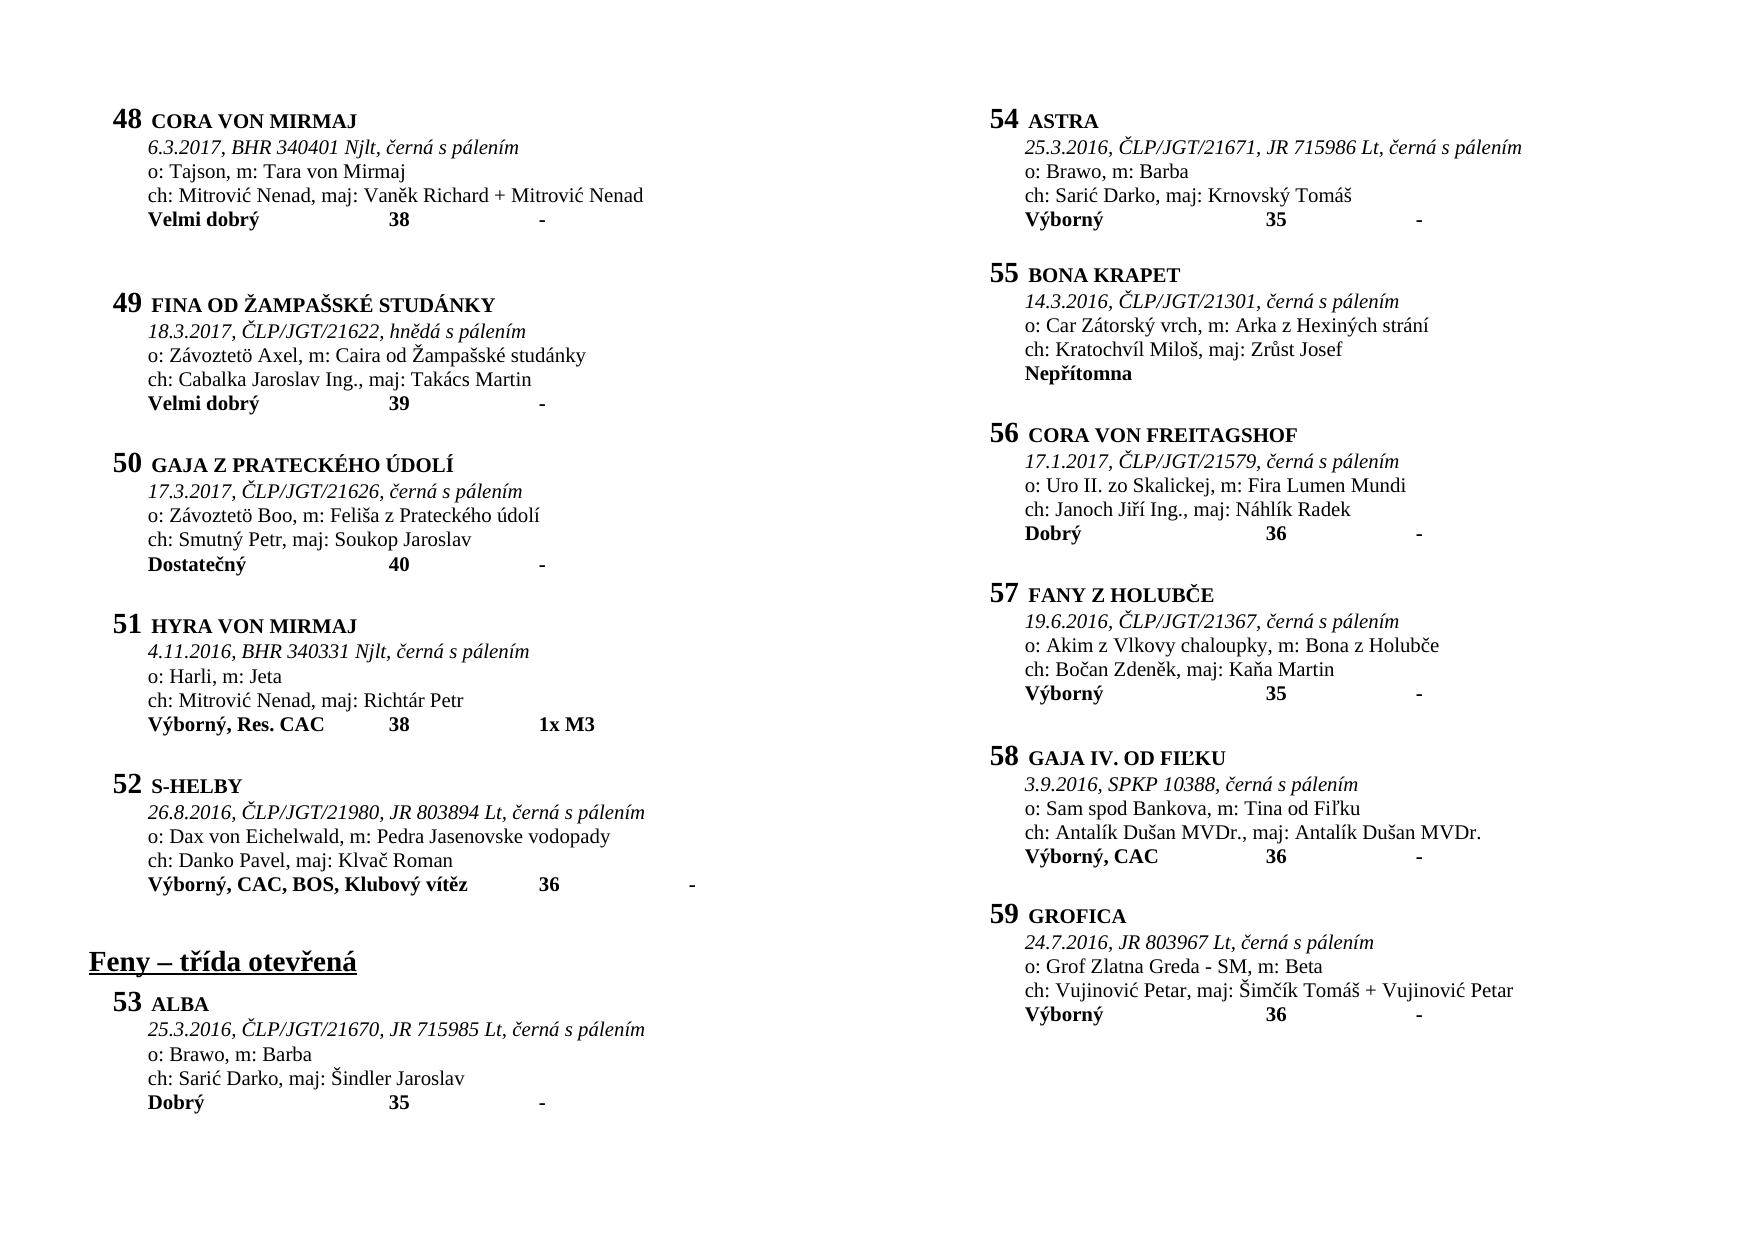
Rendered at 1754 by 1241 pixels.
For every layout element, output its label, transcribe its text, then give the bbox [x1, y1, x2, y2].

text Velmi dobrý 39 - [89, 391, 788, 415]
text 19.6.2016, ČLP/JGT/21367, černá s pálením [966, 609, 1665, 633]
text Dobrý 36 - [966, 521, 1665, 545]
text ch: Sarić Darko, maj: Šindler Jaroslav [89, 1066, 788, 1090]
text 59 GROFICA [966, 896, 1665, 930]
text Dobrý 35 - [89, 1090, 788, 1114]
text 52 S-HELBY [89, 766, 788, 799]
text ch: Smutný Petr, maj: Soukop Jaroslav [89, 527, 788, 551]
text ch: Mitrović Nenad, maj: Vaněk Richard + Mitrović Nenad [89, 183, 788, 207]
text Výborný 36 - [966, 1002, 1665, 1026]
text 55 BONA KRAPET [966, 255, 1665, 289]
text Feny – třída otevřená [89, 944, 788, 978]
text 25.3.2016, ČLP/JGT/21670, JR 715985 Lt, černá s pálením [89, 1017, 788, 1041]
text 14.3.2016, ČLP/JGT/21301, černá s pálením [966, 289, 1665, 313]
text 58 GAJA IV. OD FIĽKU [966, 738, 1665, 772]
text Velmi dobrý 38 - [89, 207, 788, 231]
text o: Brawo, m: Barba [89, 1042, 788, 1066]
text 51 HYRA VON MIRMAJ [89, 606, 788, 639]
text o: Grof Zlatna Greda - SM, m: Beta [966, 954, 1665, 978]
text Výborný, CAC, BOS, Klubový vítěz 36 - [89, 872, 788, 896]
text o: Závoztetö Axel, m: Caira od Žampašské studánky [89, 343, 788, 367]
text o: Uro II. zo Skalickej, m: Fira Lumen Mundi [966, 473, 1665, 497]
text Výborný, Res. CAC 38 1x M3 [89, 712, 788, 736]
text ch: Mitrović Nenad, maj: Richtár Petr [89, 688, 788, 712]
text 17.3.2017, ČLP/JGT/21626, černá s pálením [89, 479, 788, 503]
text 57 FANY Z HOLUBČE [966, 576, 1665, 609]
text o: Tajson, m: Tara von Mirmaj [89, 159, 788, 183]
text ch: Kratochvíl Miloš, maj: Zrůst Josef [966, 337, 1665, 361]
text 25.3.2016, ČLP/JGT/21671, JR 715986 Lt, černá s pálením [966, 135, 1665, 159]
text Výborný 35 - [966, 207, 1665, 231]
text 6.3.2017, BHR 340401 Njlt, černá s pálením [89, 135, 788, 159]
text 4.11.2016, BHR 340331 Njlt, černá s pálením [89, 639, 788, 663]
text ch: Sarić Darko, maj: Krnovský Tomáš [966, 183, 1665, 207]
text 24.7.2016, JR 803967 Lt, černá s pálením [966, 930, 1665, 954]
text o: Akim z Vlkovy chaloupky, m: Bona z Holubče [966, 633, 1665, 657]
text 18.3.2017, ČLP/JGT/21622, hnědá s pálením [89, 319, 788, 343]
text ch: Janoch Jiří Ing., maj: Náhlík Radek [966, 497, 1665, 521]
text Výborný 35 - [966, 681, 1665, 705]
text o: Sam spod Bankova, m: Tina od Fiľku [966, 796, 1665, 820]
text o: Závoztetö Boo, m: Feliša z Prateckého údolí [89, 503, 788, 527]
text o: Car Zátorský vrch, m: Arka z Hexiných strání [966, 313, 1665, 337]
text ch: Antalík Dušan MVDr., maj: Antalík Dušan MVDr. [966, 820, 1665, 844]
text 49 FINA OD ŽAMPAŠSKÉ STUDÁNKY [89, 285, 788, 319]
text o: Dax von Eichelwald, m: Pedra Jasenovske vodopady [89, 824, 788, 848]
text 54 ASTRA [966, 101, 1665, 135]
text 3.9.2016, SPKP 10388, černá s pálením [966, 772, 1665, 796]
text 26.8.2016, ČLP/JGT/21980, JR 803894 Lt, černá s pálením [89, 799, 788, 824]
text 50 GAJA Z PRATECKÉHO ÚDOLÍ [89, 446, 788, 479]
text Výborný, CAC 36 - [966, 844, 1665, 868]
text Dostatečný 40 - [89, 551, 788, 576]
text 56 CORA VON FREITAGSHOF [966, 415, 1665, 449]
text 17.1.2017, ČLP/JGT/21579, černá s pálením [966, 449, 1665, 473]
text 48 CORA VON MIRMAJ [89, 101, 788, 135]
text ch: Vujinović Petar, maj: Šimčík Tomáš + Vujinović Petar [966, 978, 1665, 1002]
text ch: Danko Pavel, maj: Klvač Roman [89, 848, 788, 872]
text o: Brawo, m: Barba [966, 159, 1665, 183]
text 53 ALBA [89, 984, 788, 1017]
text o: Harli, m: Jeta [89, 663, 788, 688]
text ch: Cabalka Jaroslav Ing., maj: Takács Martin [89, 367, 788, 391]
text Nepřítomna [966, 361, 1665, 385]
text ch: Bočan Zdeněk, maj: Kaňa Martin [966, 657, 1665, 681]
